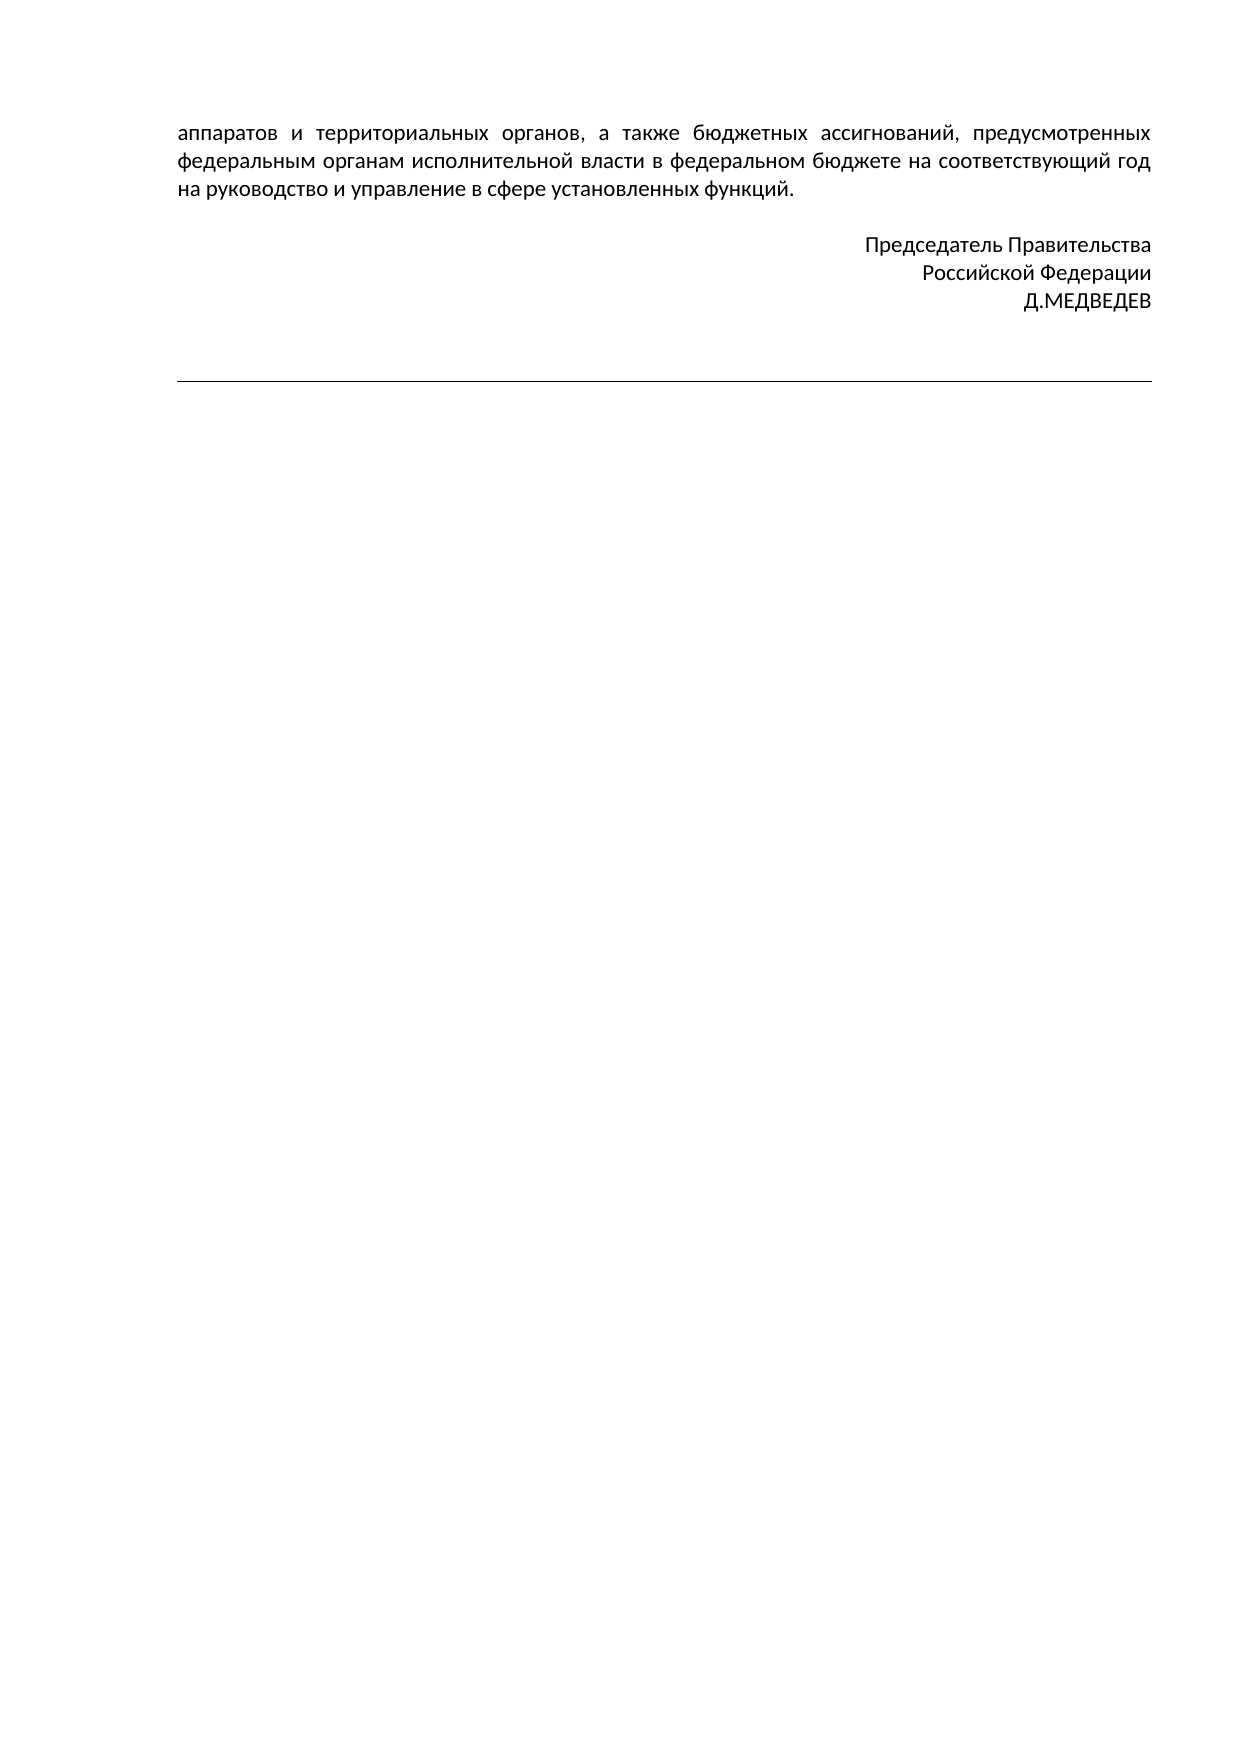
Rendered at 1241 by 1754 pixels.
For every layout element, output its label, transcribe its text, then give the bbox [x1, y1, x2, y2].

text Российской Федерации [177, 258, 1152, 286]
text Д.МЕДВЕДЕВ [177, 286, 1152, 314]
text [177, 118, 1152, 202]
text Председатель Правительства [177, 230, 1152, 258]
